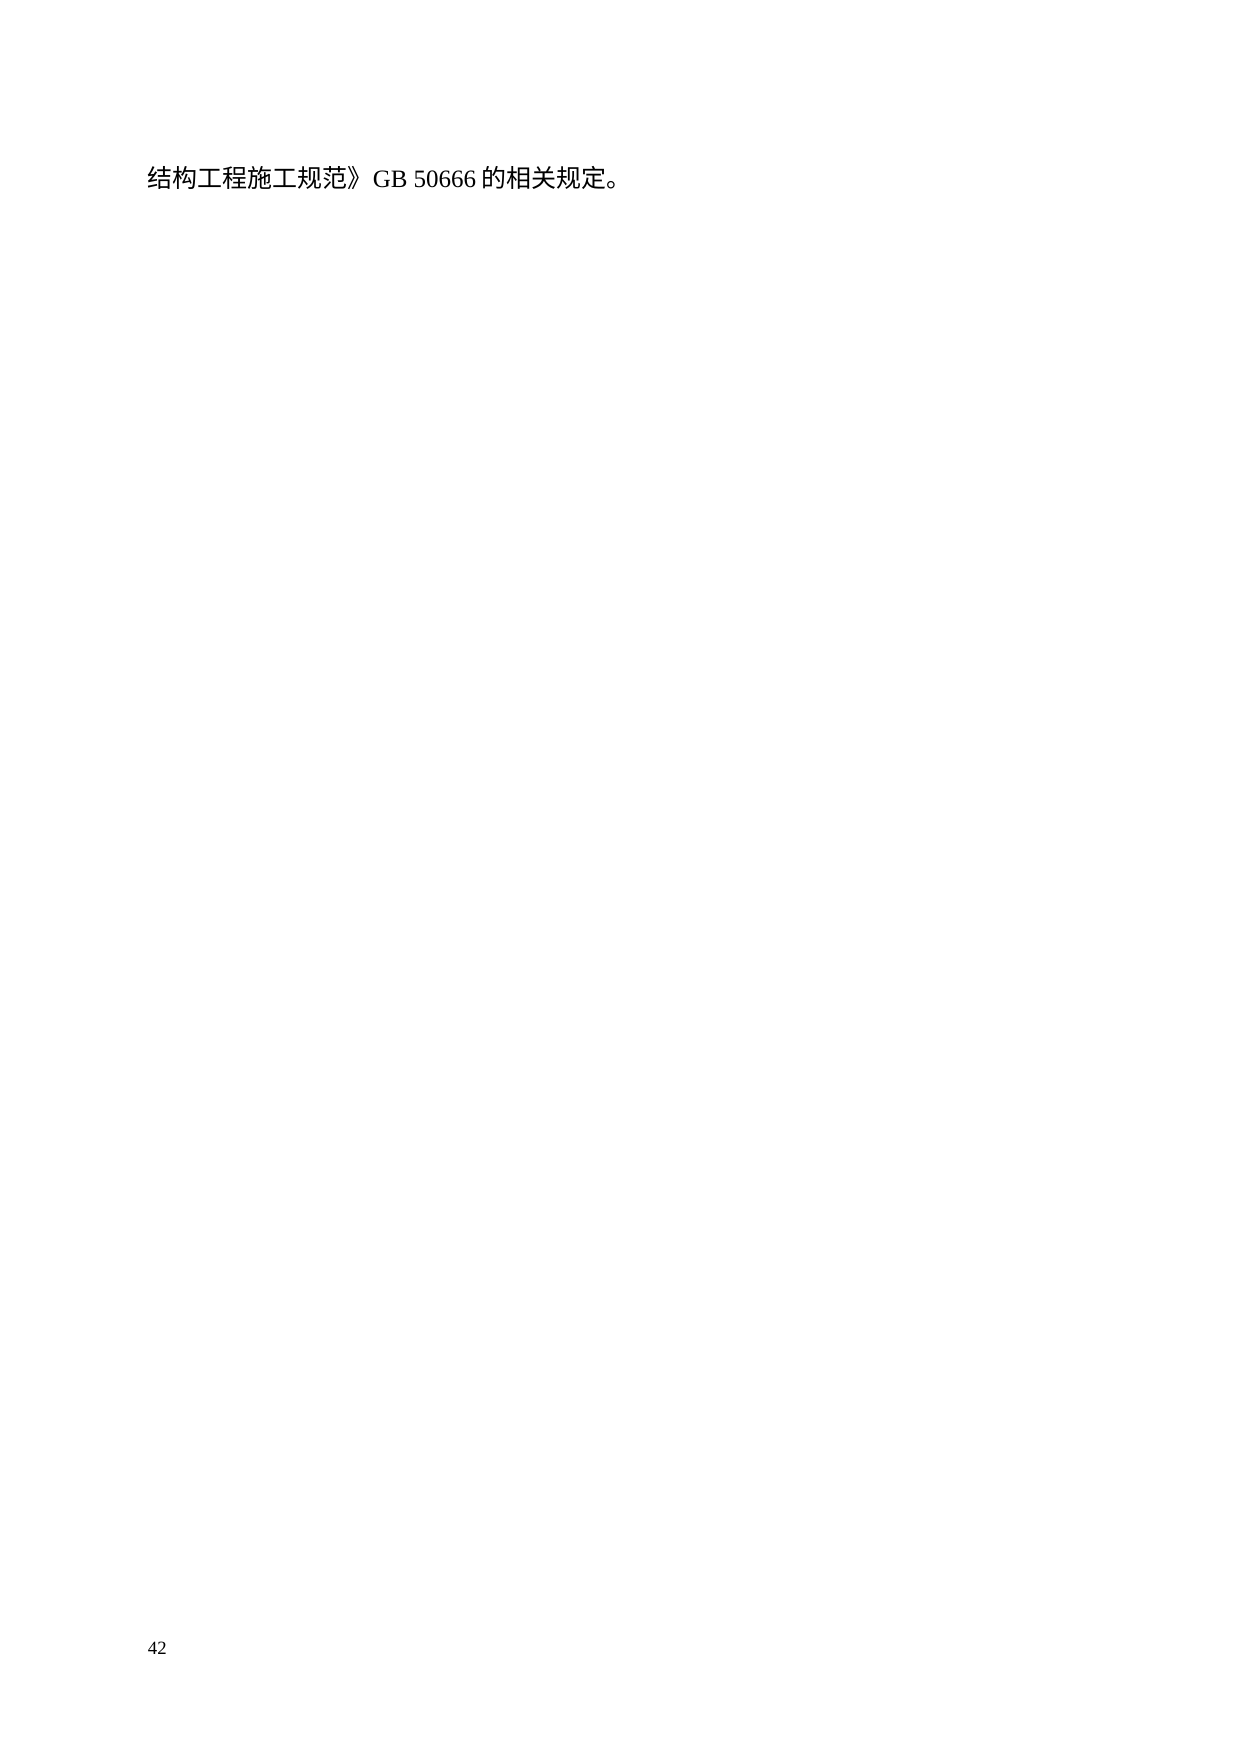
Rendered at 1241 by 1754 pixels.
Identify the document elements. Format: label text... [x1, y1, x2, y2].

text 混凝土的施工除应符合本标准的规定外，尚应符合现行国家标准《混凝土结构工程施工规范》GB 50666的相关规定。 [148, 148, 1004, 198]
